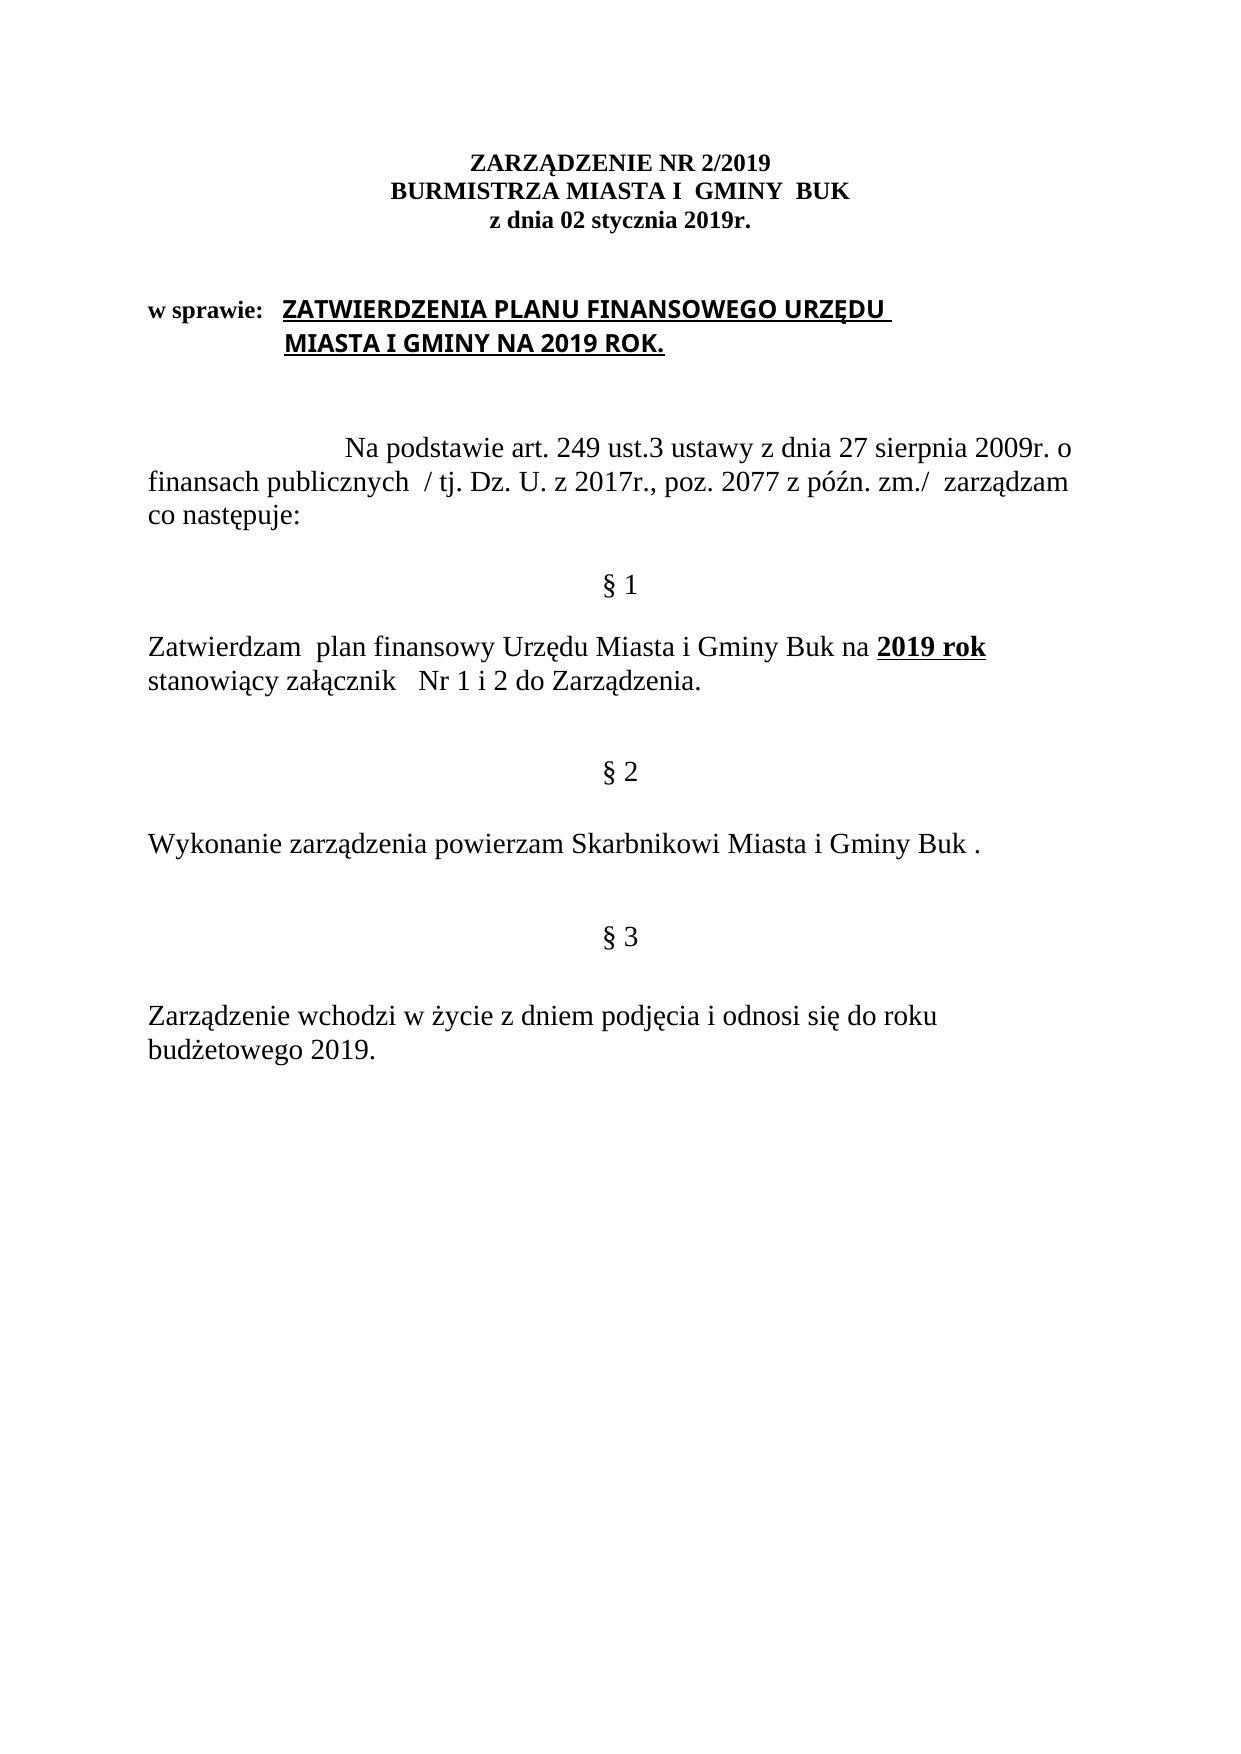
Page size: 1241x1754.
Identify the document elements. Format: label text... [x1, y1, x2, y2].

text MIASTA I GMINY NA 2019 ROK. [148, 325, 1093, 359]
text z dnia 02 stycznia 2019r. [148, 205, 1093, 234]
text ZARZĄDZENIE NR 2/2019 [148, 148, 1093, 176]
text Na podstawie art. 249 ust.3 ustawy z dnia 27 sierpnia 2009r. o finansach publicznych / tj. Dz. U. z 2017r., poz. 2077 z późn. zm./ zarządzam co następuje: [148, 430, 1093, 531]
text § 2 [148, 754, 1093, 788]
text Wykonanie zarządzenia powierzam Skarbnikowi Miasta i Gminy Buk . [148, 827, 1093, 860]
text Zarządzenie wchodzi w życie z dniem podjęcia i odnosi się do roku budżetowego 2019. [148, 998, 1093, 1065]
text § 3 [148, 919, 1093, 952]
text w sprawie: ZATWIERDZENIA PLANU FINANSOWEGO URZĘDU [148, 291, 1093, 325]
text BURMISTRZA MIASTA I GMINY BUK [148, 176, 1093, 205]
text Zatwierdzam plan finansowy Urzędu Miasta i Gminy Buk na 2019 rok stanowiący załącznik Nr 1 i 2 do Zarządzenia. [148, 629, 1093, 697]
text § 1 [148, 567, 1093, 601]
